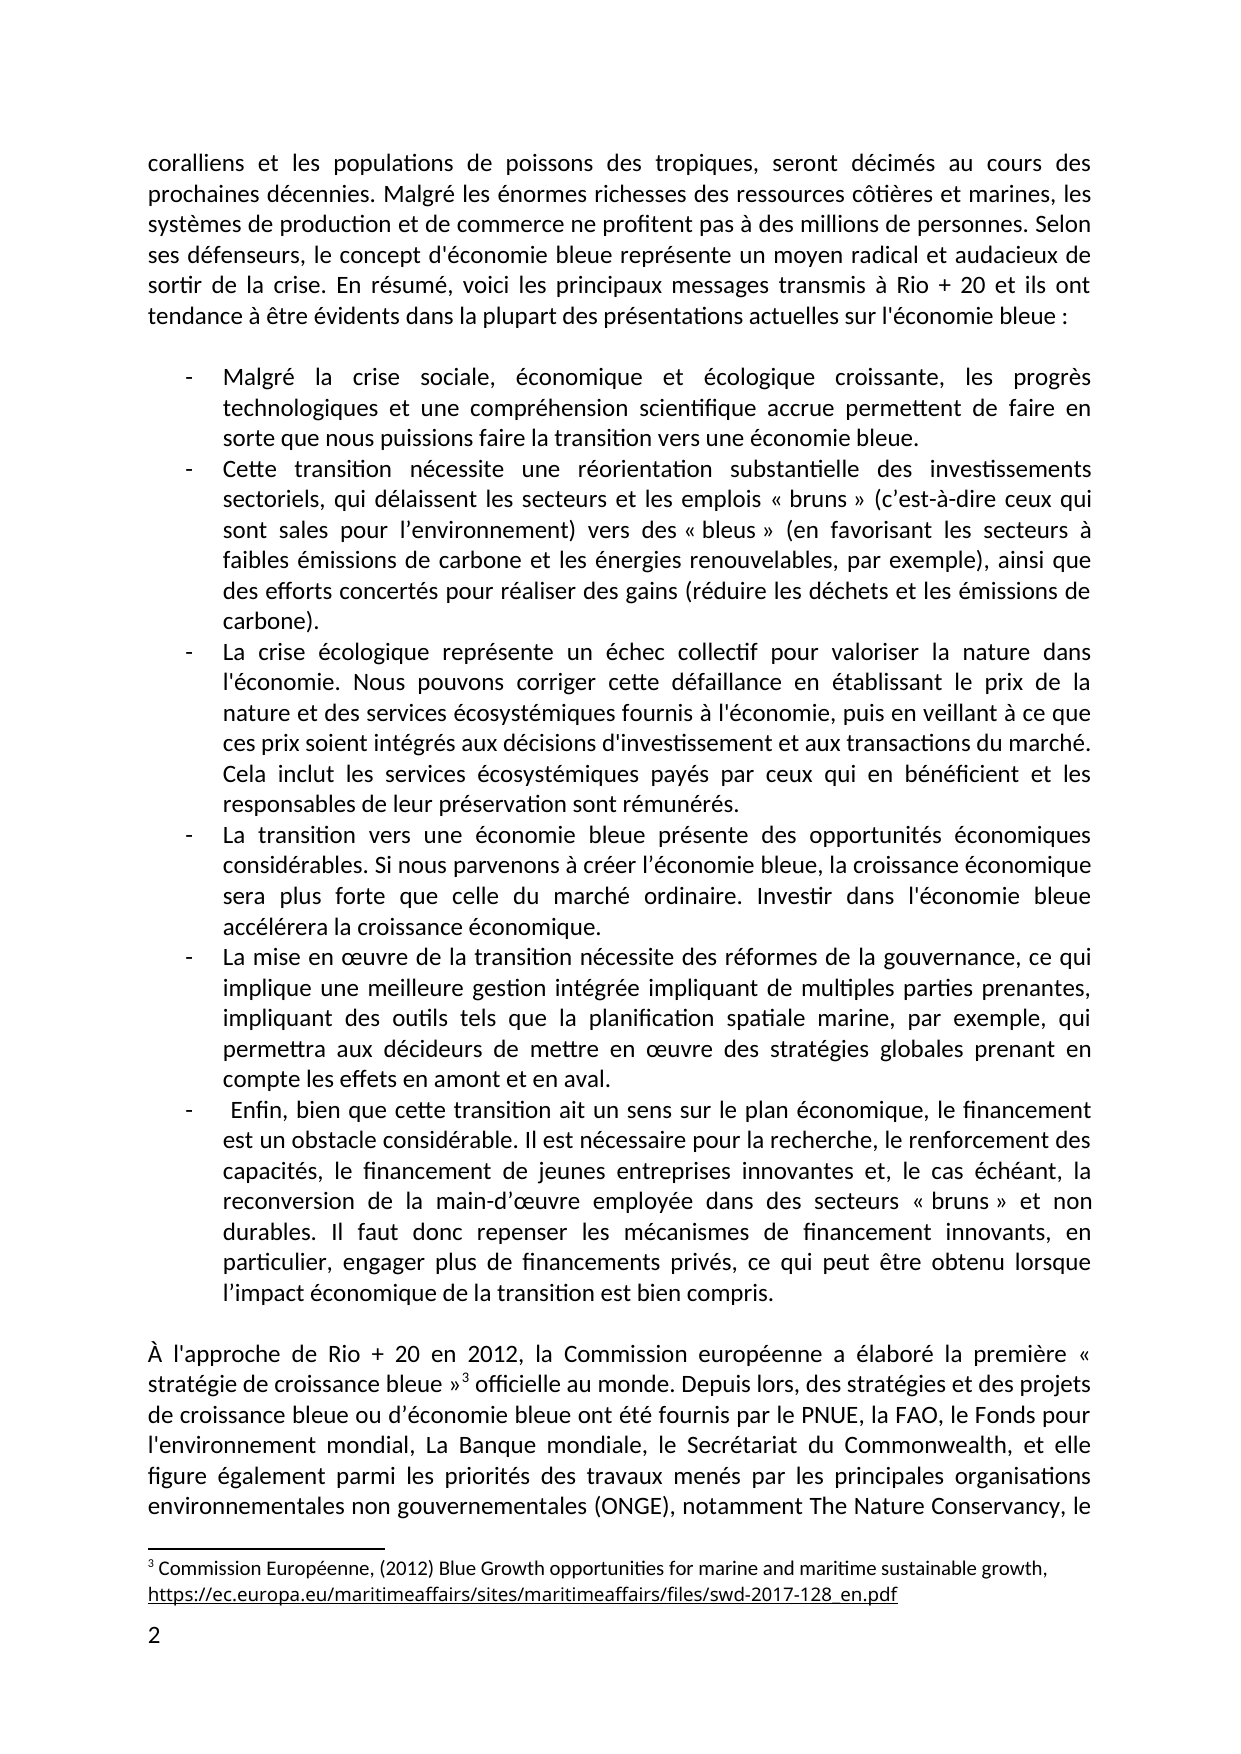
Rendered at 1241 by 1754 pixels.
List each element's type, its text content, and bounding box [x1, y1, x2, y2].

list Cette transition nécessite une réorientation substantielle des investissements sectoriels, qui délaissent les secteurs et les emplois « bruns » (c’est-à-dire ceux qui sont sales pour l’environnement) vers des « bleus » (en favorisant les secteurs à faibles émissions de carbone et les énergies renouvelables, par exemple), ainsi que des efforts concertés pour réaliser des gains (réduire les déchets et les émissions de carbone). [185, 453, 1093, 636]
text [148, 1338, 1093, 1521]
list La transition vers une économie bleue présente des opportunités économiques considérables. Si nous parvenons à créer l’économie bleue, la croissance économique sera plus forte que celle du marché ordinaire. Investir dans l'économie bleue accélérera la croissance économique. [185, 819, 1093, 941]
list Malgré la crise sociale, économique et écologique croissante, les progrès technologiques et une compréhension scientifique accrue permettent de faire en sorte que nous puissions faire la transition vers une économie bleue. [185, 361, 1093, 453]
list La mise en œuvre de la transition nécessite des réformes de la gouvernance, ce qui implique une meilleure gestion intégrée impliquant de multiples parties prenantes, impliquant des outils tels que la planification spatiale marine, par exemple, qui permettra aux décideurs de mettre en œuvre des stratégies globales prenant en compte les effets en amont et en aval. [185, 941, 1093, 1094]
list Enfin, bien que cette transition ait un sens sur le plan économique, le financement est un obstacle considérable. Il est nécessaire pour la recherche, le renforcement des capacités, le financement de jeunes entreprises innovantes et, le cas échéant, la reconversion de la main-d’œuvre employée dans des secteurs « bruns » et non durables. Il faut donc repenser les mécanismes de financement innovants, en particulier, engager plus de financements privés, ce qui peut être obtenu lorsque l’impact économique de la transition est bien compris. [185, 1094, 1093, 1307]
list La crise écologique représente un échec collectif pour valoriser la nature dans l'économie. Nous pouvons corriger cette défaillance en établissant le prix de la nature et des services écosystémiques fournis à l'économie, puis en veillant à ce que ces prix soient intégrés aux décisions d'investissement et aux transactions du marché. Cela inclut les services écosystémiques payés par ceux qui en bénéficient et les responsables de leur préservation sont rémunérés. [185, 636, 1093, 819]
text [148, 148, 1093, 331]
